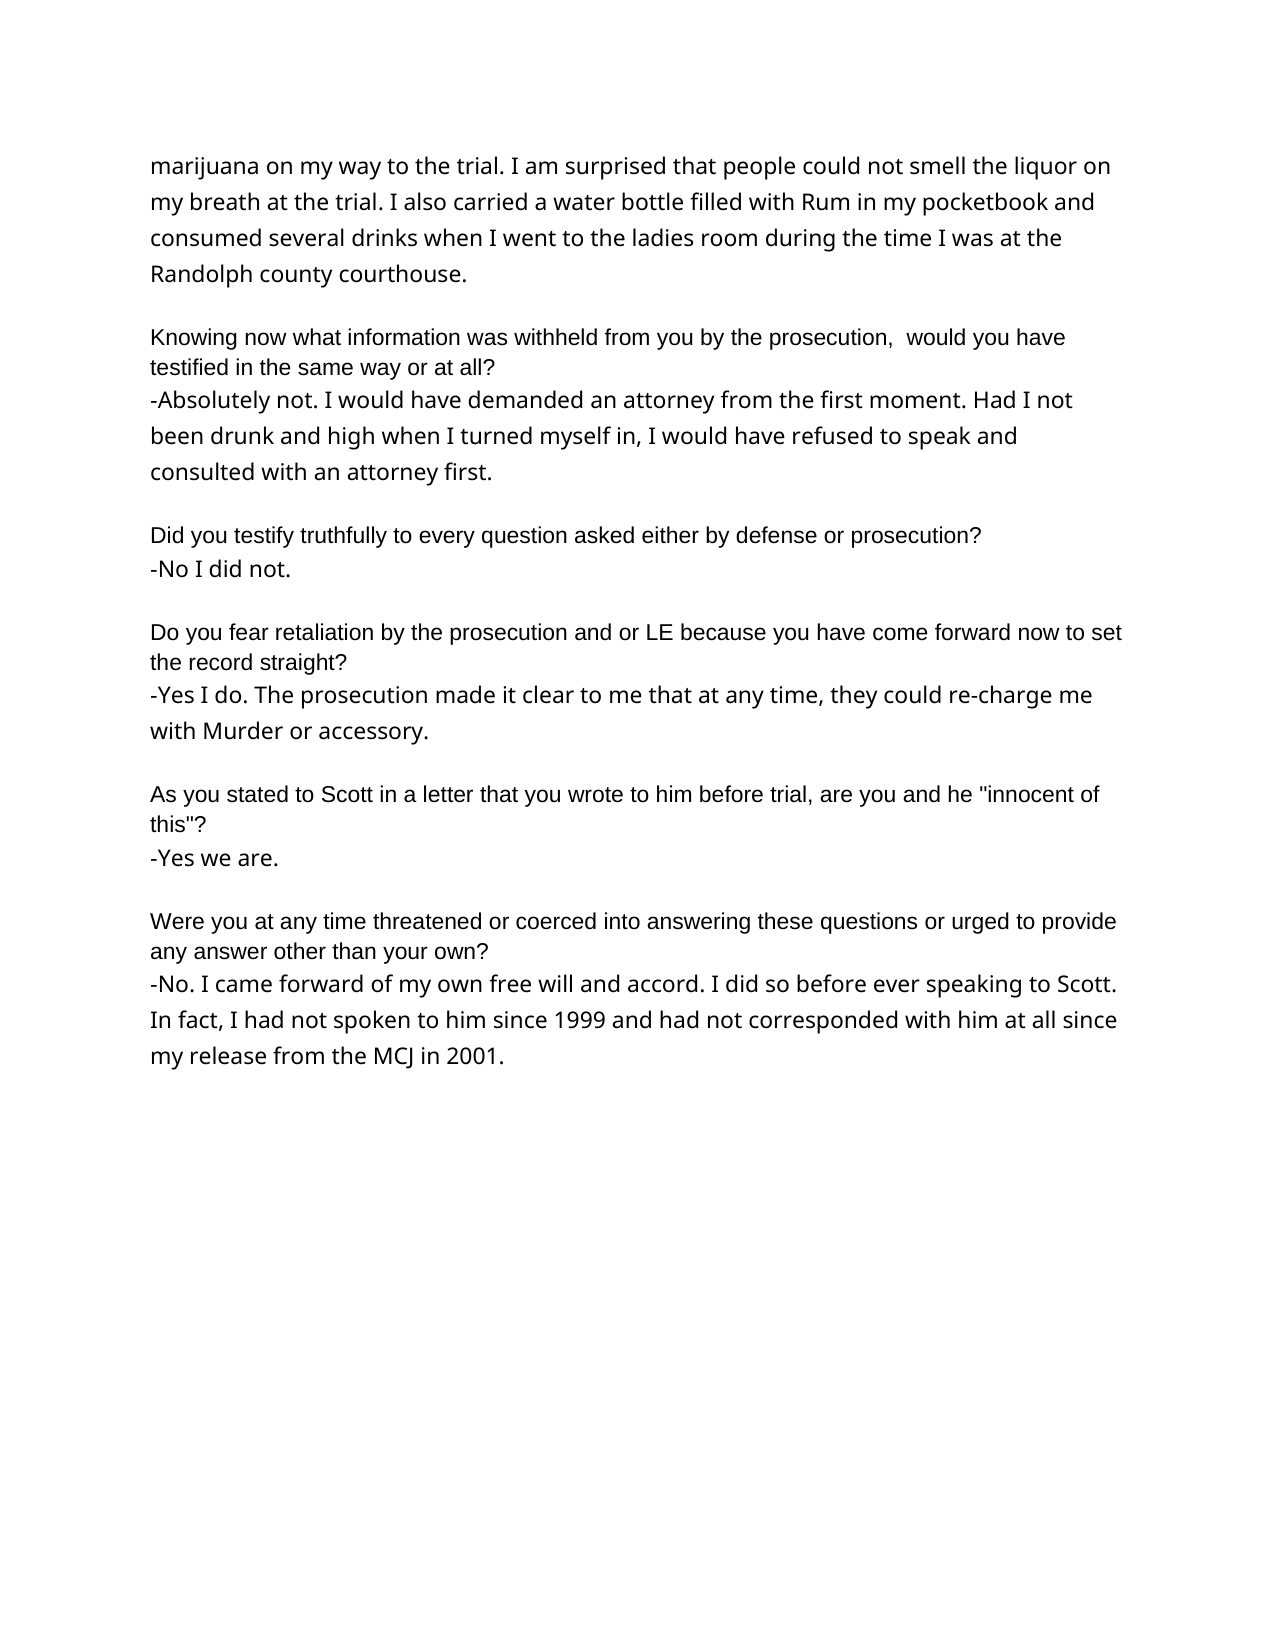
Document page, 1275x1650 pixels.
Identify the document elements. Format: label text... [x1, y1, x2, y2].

text As you stated to Scott in a letter that you wrote to him before trial, are you and he "innocent of this"? [150, 781, 1125, 838]
text Do you fear retaliation by the prosecution and or LE because you have come forward now to set the record straight? [150, 619, 1125, 675]
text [150, 150, 1125, 289]
text Were you at any time threatened or coerced into answering these questions or urged to provide any answer other than your own? [150, 908, 1125, 964]
text -Absolutely not. I would have demanded an attorney from the first moment. Had I not been drunk and high when I turned myself in, I would have refused to speak and consulted with an attorney first. [150, 384, 1125, 487]
text -No. I came forward of my own free will and accord. I did so before ever speaking to Scott. In fact, I had not spoken to him since 1999 and had not corresponded with him at all since my release from the MCJ in 2001. [150, 968, 1125, 1071]
text Knowing now what information was withheld from you by the prosecution, would you have testified in the same way or at all? [150, 324, 1125, 381]
text Did you testify truthfully to every question asked either by defense or prosecution? [150, 522, 1125, 549]
text -No I did not. [150, 553, 1125, 584]
text -Yes I do. The prosecution made it clear to me that at any time, they could re-charge me with Murder or accessory. [150, 679, 1125, 746]
text -Yes we are. [150, 842, 1125, 873]
